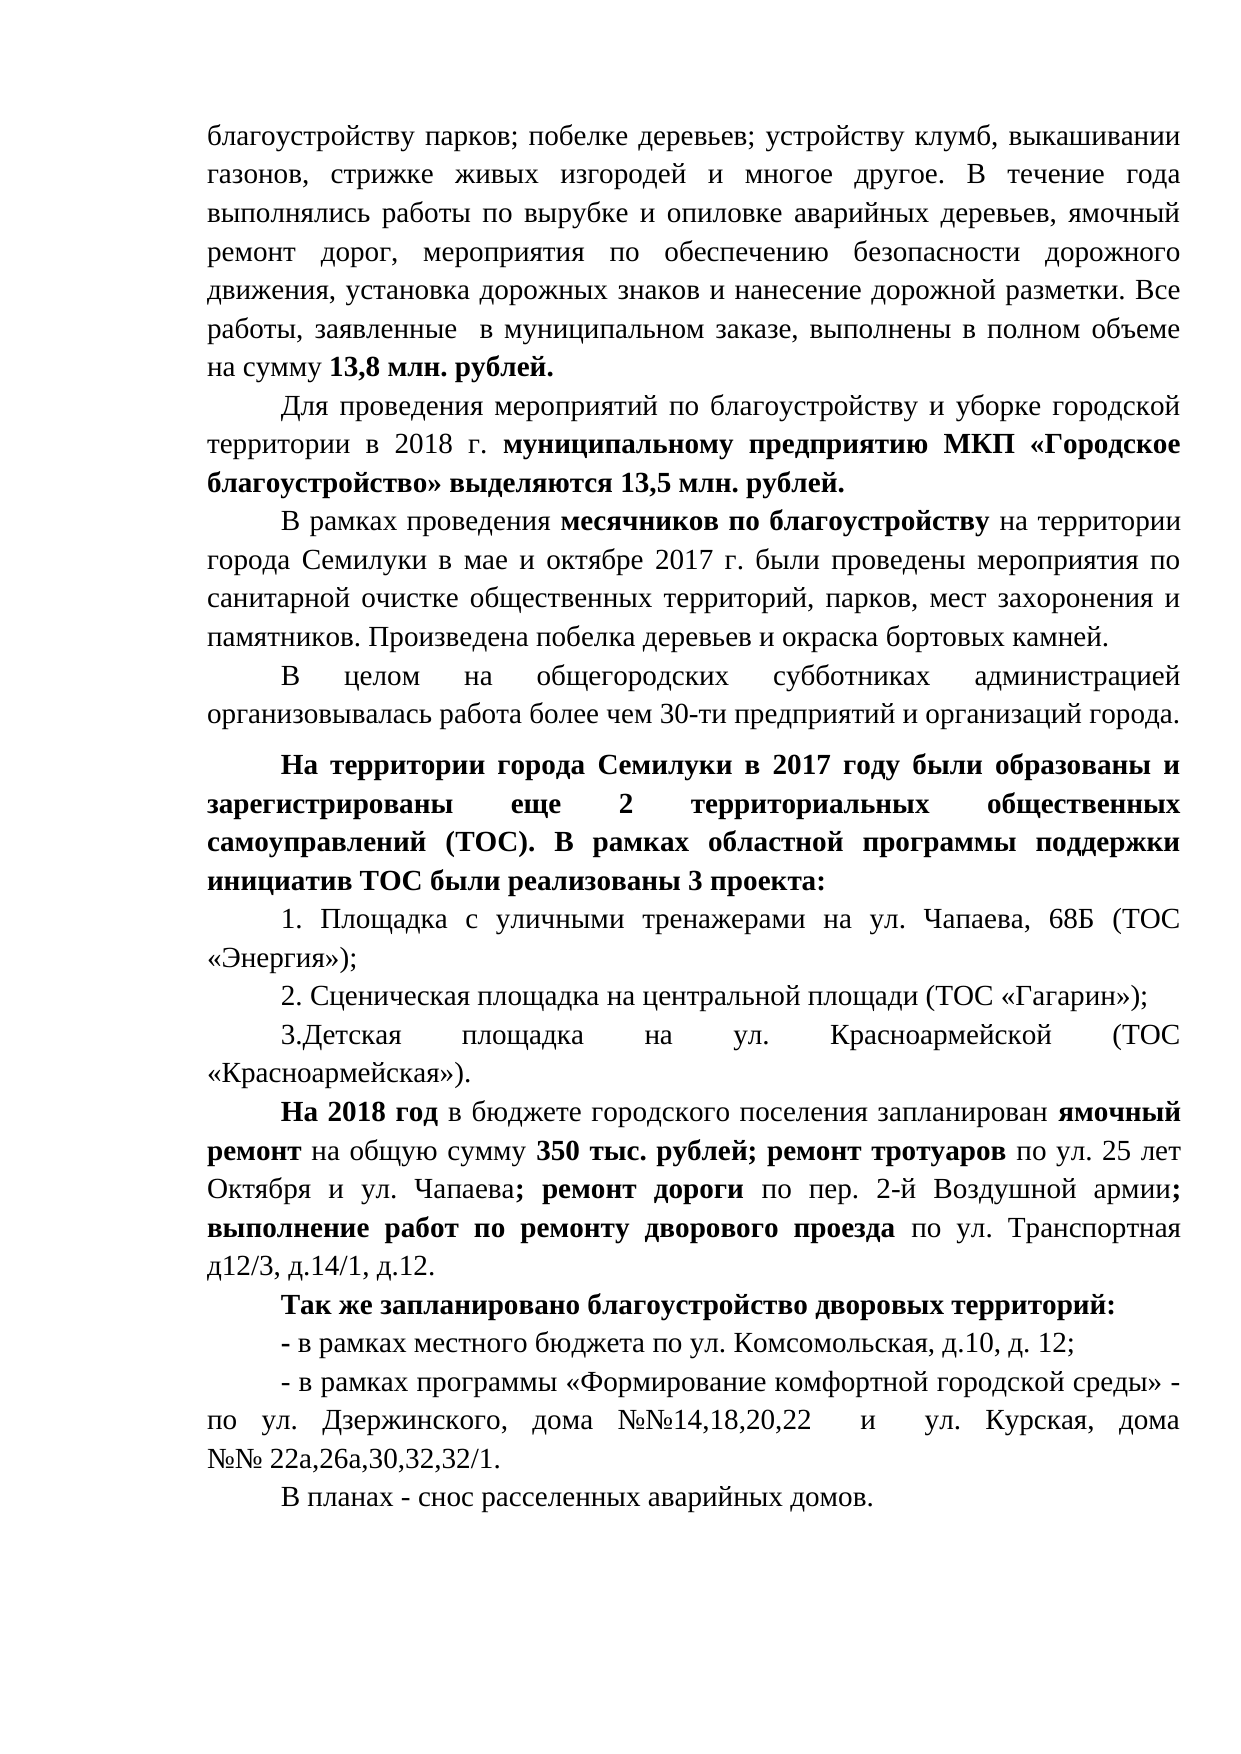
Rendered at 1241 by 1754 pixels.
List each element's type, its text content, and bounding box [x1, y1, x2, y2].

text - в рамках программы «Формирование комфортной городской среды» - по ул. Дзержинского, дома №№14,18,20,22 и ул. Курская, дома №№ 22а,26а,30,32,32/1. [207, 1364, 1181, 1474]
text 3.Детская площадка на ул. Красноармейской (ТОС «Красноармейская»). [207, 1017, 1181, 1089]
text В рамках проведения месячников по благоустройству на территории города Семилуки в мае и октябре 2017 г. были проведены мероприятия по санитарной очистке общественных территорий, парков, мест захоронения и памятников. Произведена побелка деревьев и окраска бортовых камней. [207, 503, 1181, 653]
text В целом на общегородских субботниках администрацией организовывалась работа более чем 30-ти предприятий и организаций города. [207, 658, 1181, 730]
text На территории города Семилуки в 2017 году были образованы и зарегистрированы еще 2 территориальных общественных самоуправлений (ТОС). В рамках областной программы поддержки инициатив ТОС были реализованы 3 проекта: [207, 747, 1181, 896]
text Для проведения мероприятий по благоустройству и уборке городской территории в 2018 г. муниципальному предприятию МКП «Городское благоустройство» выделяются 13,5 млн. рублей. [207, 388, 1181, 498]
text На 2018 год в бюджете городского поселения запланирован ямочный ремонт на общую сумму 350 тыс. рублей; ремонт тротуаров по ул. 25 лет Октября и ул. Чапаева; ремонт дороги по пер. 2-й Воздушной армии; выполнение работ по ремонту дворового проезда по ул. Транспортная д12/3, д.14/1, д.12. [207, 1094, 1181, 1282]
text 1. Площадка с уличными тренажерами на ул. Чапаева, 68Б (ТОС «Энергия»); [207, 901, 1181, 973]
text В планах - снос расселенных аварийных домов. [207, 1479, 1181, 1513]
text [207, 118, 1181, 383]
text 2. Сценическая площадка на центральной площади (ТОС «Гагарин»); [207, 978, 1181, 1012]
text Так же запланировано благоустройство дворовых территорий: [207, 1287, 1181, 1320]
text - в рамках местного бюджета по ул. Комсомольская, д.10, д. 12; [207, 1325, 1181, 1359]
